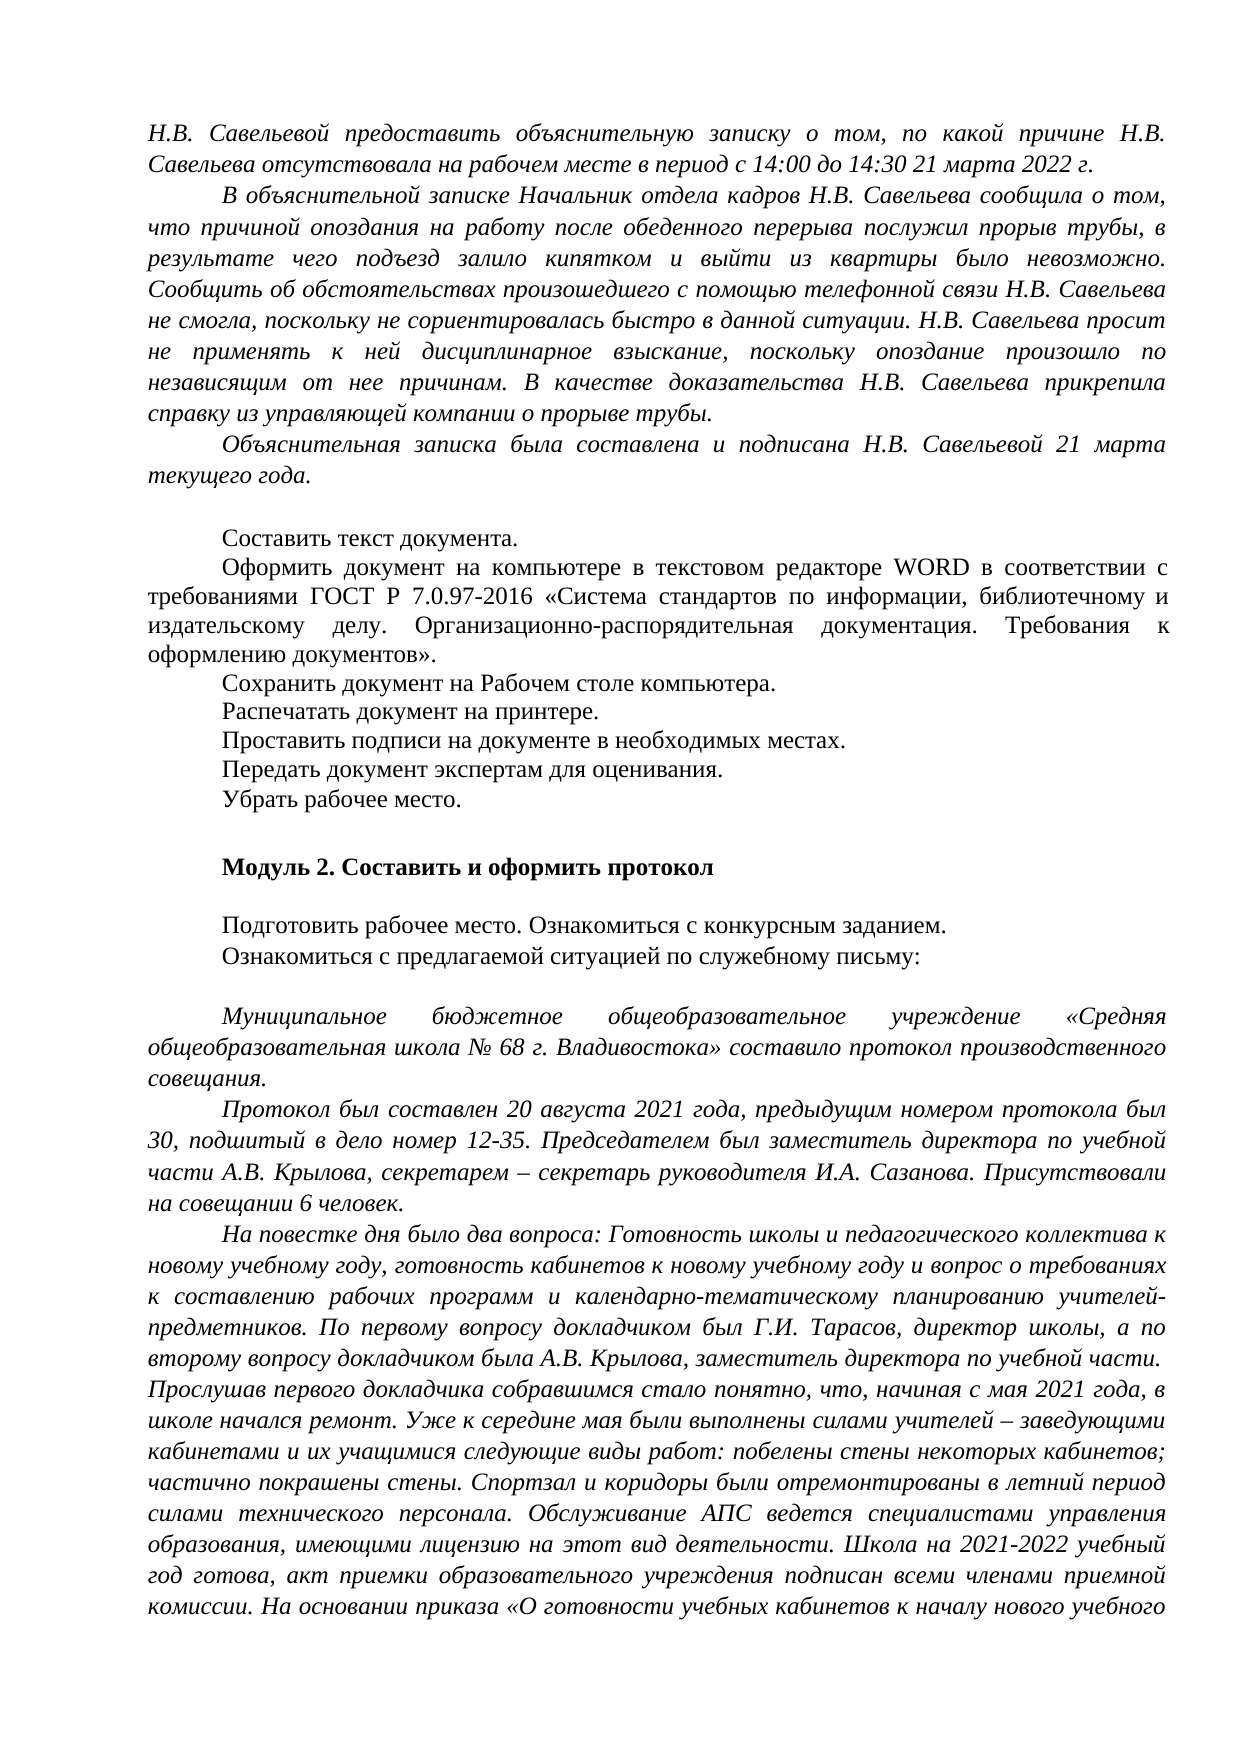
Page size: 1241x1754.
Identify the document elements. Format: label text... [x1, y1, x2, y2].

text Проставить подписи на документе в необходимых местах. [148, 725, 1169, 754]
text Распечатать документ на принтере. [148, 696, 1169, 725]
text Ознакомиться с предлагаемой ситуацией по служебному письму: [148, 939, 1169, 970]
text Составить текст документа. [148, 521, 1169, 552]
text Оформить документ на компьютере в текстовом редакторе WORD в соответствии с требованиями ГОСТ Р 7.0.97-2016 «Система стандартов по информации, библиотечному и издательскому делу. Организационно-распорядительная документация. Требования к оформлению документов». [148, 552, 1169, 667]
text Протокол был составлен 20 августа 2021 года, предыдущим номером протокола был 30, подшитый в дело номер 12-35. Председателем был заместитель директора по учебной части А.В. Крылова, секретарем – секретарь руководителя И.А. Сазанова. Присутствовали на совещании 6 человек. [148, 1093, 1169, 1217]
text Убрать рабочее место. [148, 783, 1169, 814]
text Объяснительная записка была составлена и подписана Н.В. Савельевой 21 марта текущего года. [148, 428, 1169, 490]
text Муниципальное бюджетное общеобразовательное учреждение «Средняя общеобразовательная школа № 68 г. Владивостока» составило протокол производственного совещания. [148, 999, 1169, 1093]
text Модуль 2. Составить и оформить протокол [148, 852, 1169, 881]
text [148, 1217, 1169, 1621]
text Передать документ экспертам для оценивания. [148, 754, 1169, 783]
text В объяснительной записке Начальник отдела кадров Н.В. Савельева сообщила о том, что причиной опоздания на работу после обеденного перерыва послужил прорыв трубы, в результате чего подъезд залило кипятком и выйти из квартиры было невозможно. Сообщить об обстоятельствах произошедшего с помощью телефонной связи Н.В. Савельева не смогла, поскольку не сориентировалась быстро в данной ситуации. Н.В. Савельева просит не применять к ней дисциплинарное взыскание, поскольку опоздание произошло по независящим от нее причинам. В качестве доказательства Н.В. Савельева прикрепила справку из управляющей компании о прорыве трубы. [148, 179, 1169, 427]
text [148, 117, 1169, 179]
text Подготовить рабочее место. Ознакомиться с конкурсным заданием. [148, 911, 1169, 939]
text Сохранить документ на Рабочем столе компьютера. [148, 668, 1169, 696]
